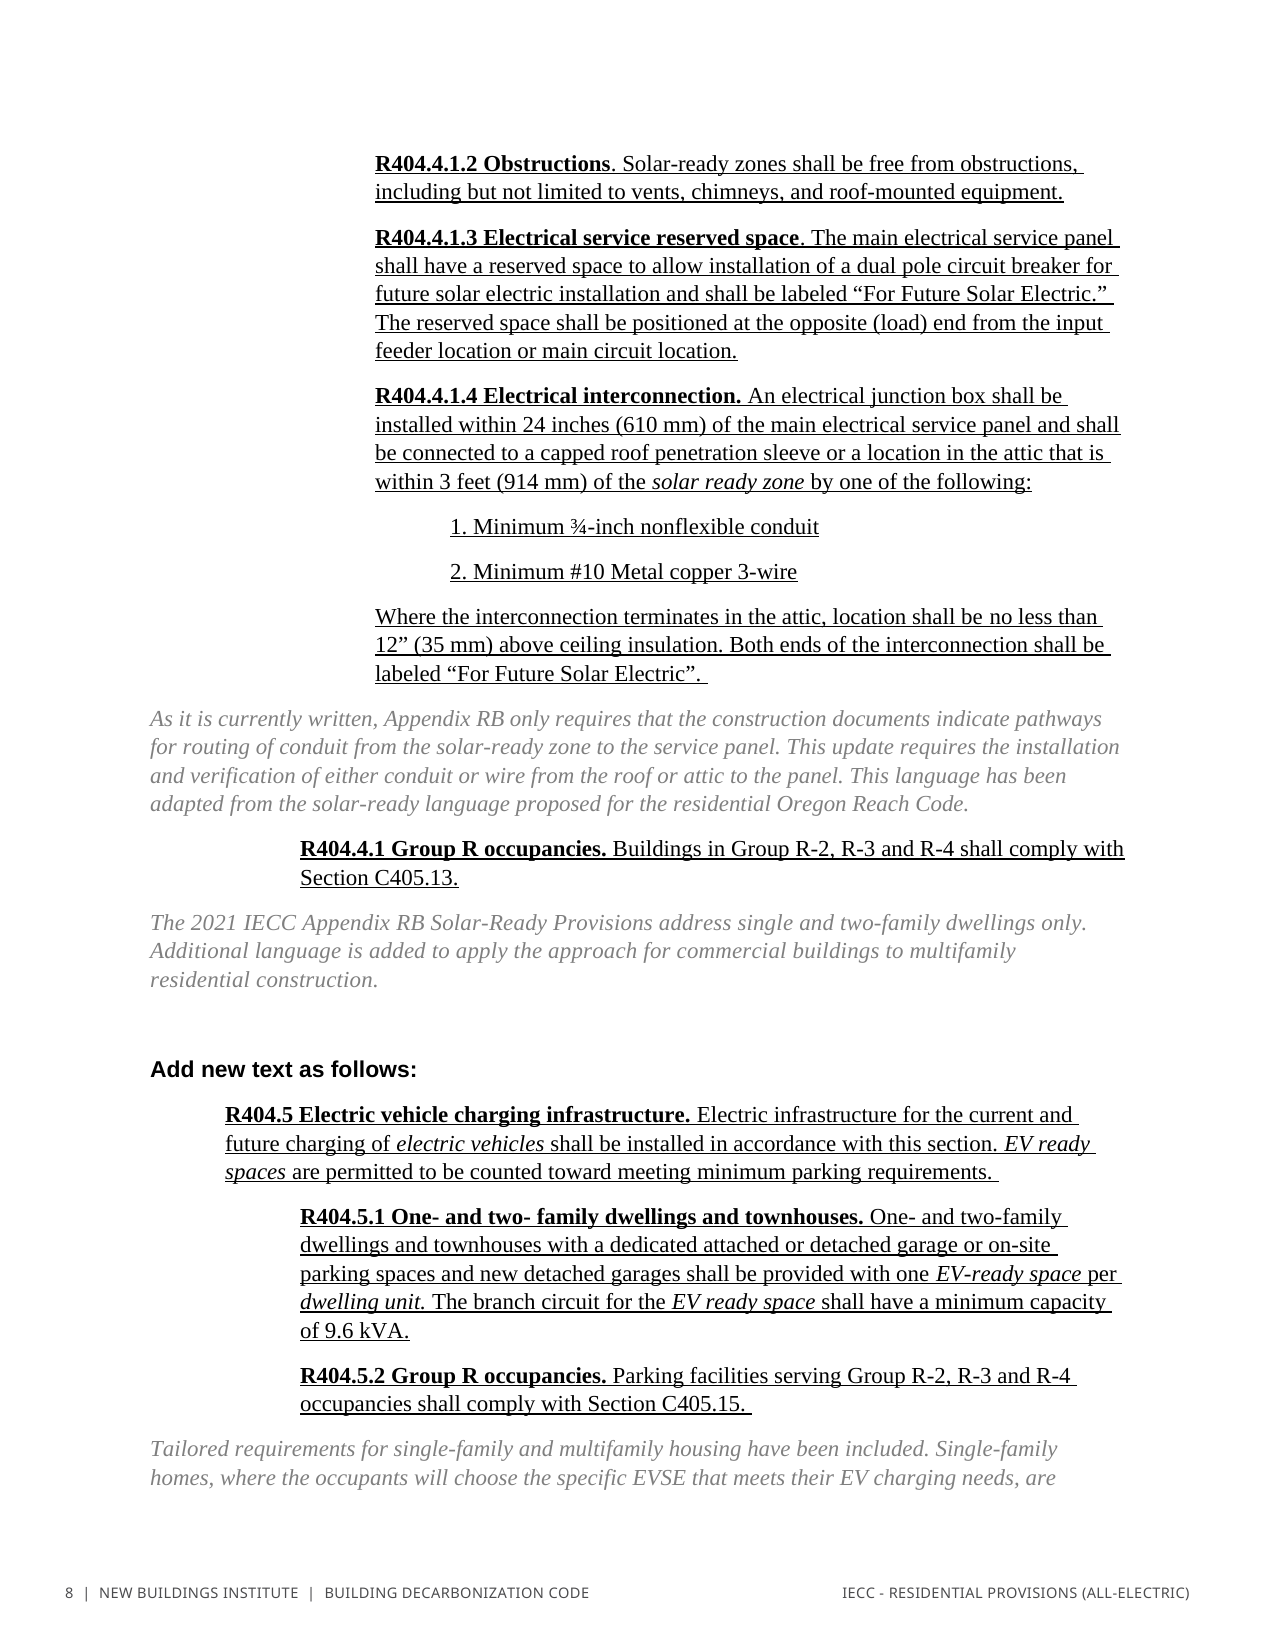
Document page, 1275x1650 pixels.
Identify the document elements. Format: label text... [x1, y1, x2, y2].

text 2. Minimum #10 Metal copper 3-wire [450, 558, 1125, 584]
text R404.4.1.2 Obstructions. Solar-ready zones shall be free from obstructions, including but not limited to vents, chimneys, and roof-mounted equipment. [375, 150, 1125, 205]
text R404.5.1 One- and two- family dwellings and townhouses. One- and two-family dwellings and townhouses with a dedicated attached or detached garage or on-site parking spaces and new detached garages shall be provided with one EV-ready space per dwelling unit. The branch circuit for the EV ready space shall have a minimum capacity of 9.6 kVA. [300, 1203, 1125, 1343]
text R404.5 Electric vehicle charging infrastructure. Electric infrastructure for the current and future charging of electric vehicles shall be installed in accordance with this section. EV ready spaces are permitted to be counted toward meeting minimum parking requirements. [225, 1101, 1125, 1184]
text R404.4.1.4 Electrical interconnection. An electrical junction box shall be installed within 24 inches (610 mm) of the main electrical service panel and shall be connected to a capped roof penetration sleeve or a location in the attic that is within 3 feet (914 mm) of the solar ready zone by one of the following: [375, 382, 1125, 494]
text Where the interconnection terminates in the attic, location shall be no less than 12” (35 mm) above ceiling insulation. Both ends of the interconnection shall be labeled “For Future Solar Electric”. [375, 603, 1125, 686]
text The 2021 IECC Appendix RB Solar-Ready Provisions address single and two-family dwellings only. Additional language is added to apply the approach for commercial buildings to multifamily residential construction. [150, 909, 1125, 992]
text R404.4.1 Group R occupancies. Buildings in Group R-2, R-3 and R-4 shall comply with Section C405.13. [300, 835, 1125, 858]
text R404.5.2 Group R occupancies. Parking facilities serving Group R-2, R-3 and R-4 occupancies shall comply with Section C405.15. [300, 1362, 1125, 1417]
text R404.4.1 Group R occupancies. Buildings in Group R-2, R-3 and R-4 shall comply with Section C405.13. [300, 860, 1125, 890]
text R404.4.1.3 Electrical service reserved space. The main electrical service panel shall have a reserved space to allow installation of a dual pole circuit breaker for future solar electric installation and shall be labeled “For Future Solar Electric.” The reserved space shall be positioned at the opposite (load) end from the input feeder location or main circuit location. [375, 223, 1125, 364]
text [150, 1436, 1125, 1490]
text 1. Minimum ¾-inch nonflexible conduit [450, 513, 1125, 539]
text As it is currently written, Appendix RB only requires that the construction documents indicate pathways for routing of conduit from the solar-ready zone to the service panel. This update requires the installation and verification of either conduit or wire from the roof or attic to the panel. This language has been adapted from the solar-ready language proposed for the residential Oregon Reach Code. [150, 705, 1125, 817]
text Add new text as follows: [150, 1056, 1125, 1082]
